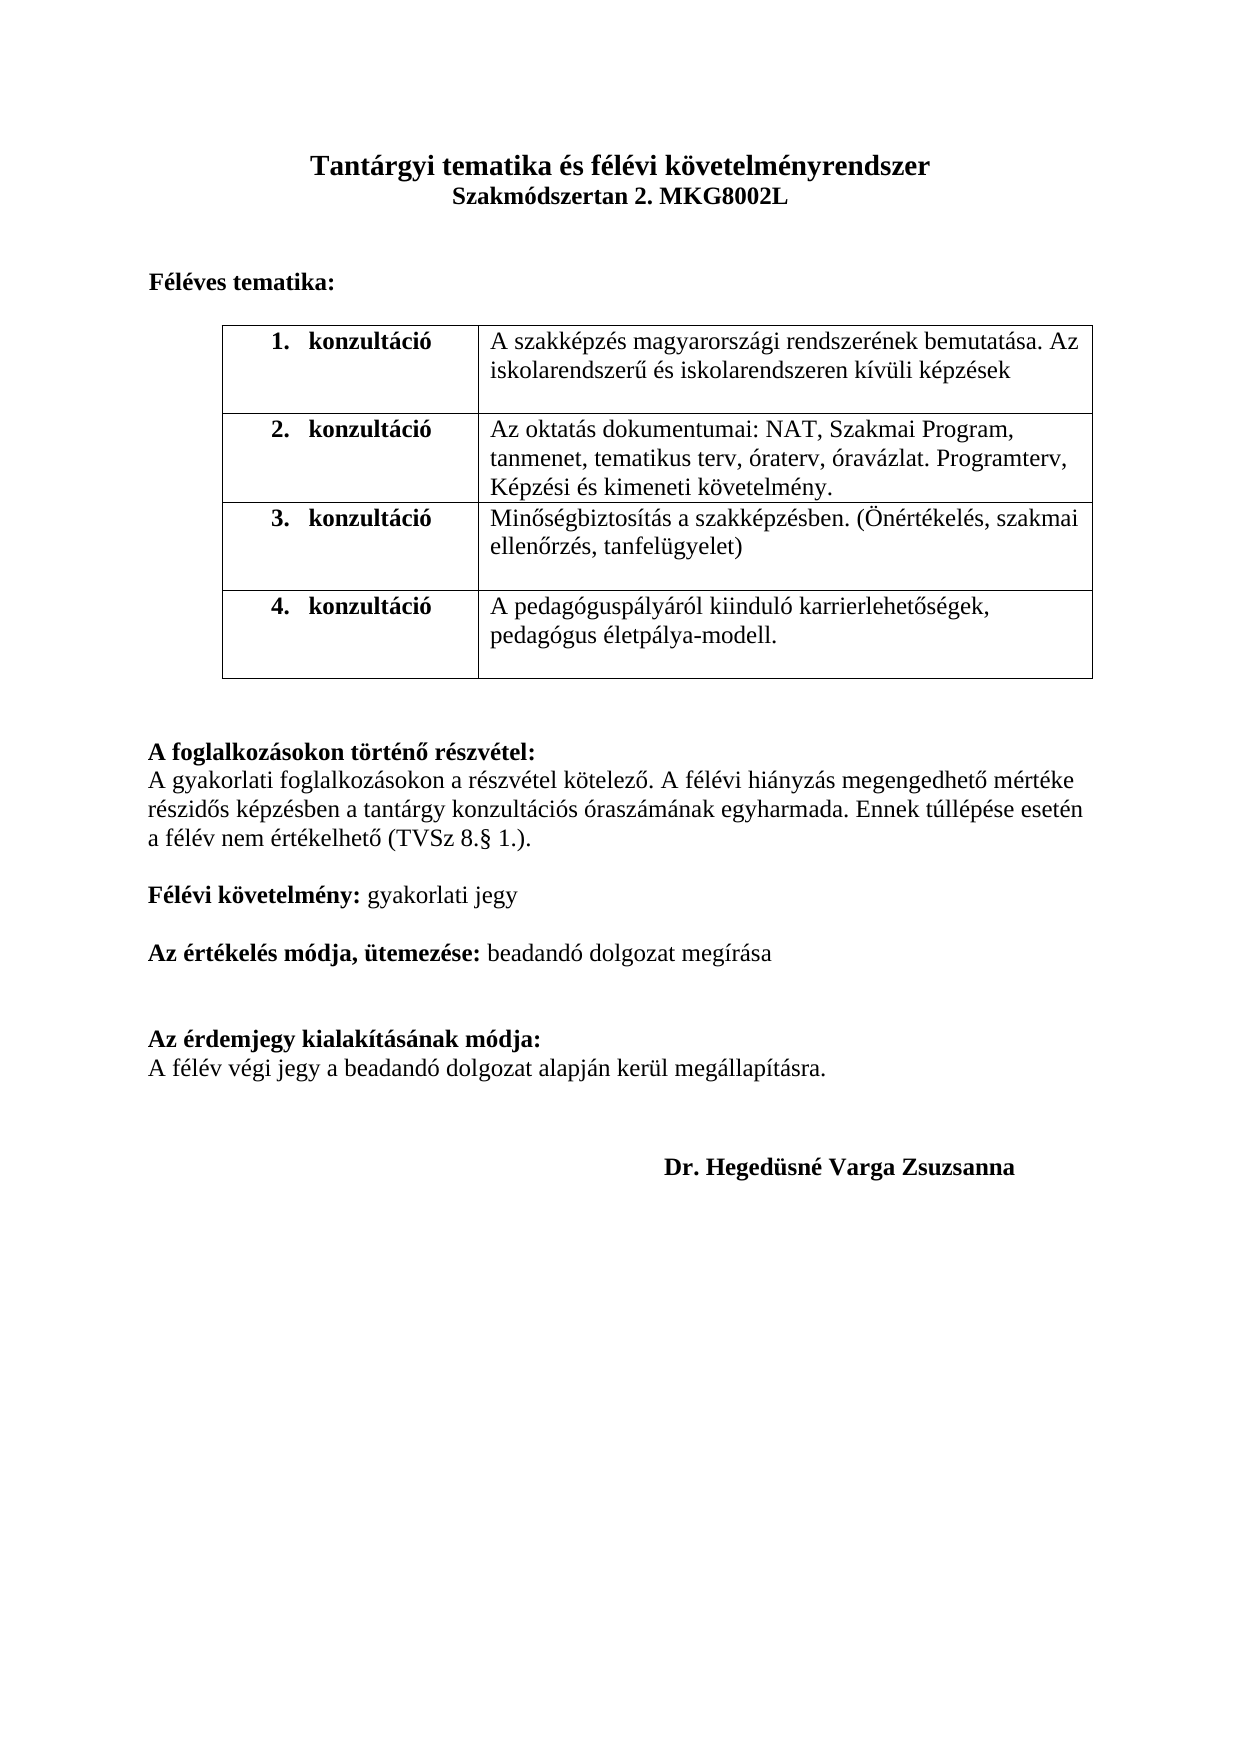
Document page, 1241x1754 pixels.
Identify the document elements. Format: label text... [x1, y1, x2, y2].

text Az érdemjegy kialakításának módja: [148, 1024, 1093, 1053]
table_header konzultáció [223, 326, 478, 413]
text A foglalkozásokon történő részvétel: [148, 737, 1093, 766]
table_cell A pedagóguspályáról kiinduló karrierlehetőségek, pedagógus életpálya-modell. [479, 591, 1092, 678]
table_cell Minőségbiztosítás a szakképzésben. (Önértékelés, szakmai ellenőrzés, tanfelügyelet) [479, 503, 1092, 590]
table_cell konzultáció [223, 414, 478, 502]
text Tantárgyi tematika és félévi követelményrendszer [148, 148, 1093, 181]
text Féléves tematika: [149, 267, 1093, 296]
text A gyakorlati foglalkozásokon a részvétel kötelező. A félévi hiányzás megengedhető mértéke részidős képzésben a tantárgy konzultációs óraszámának egyharmada. Ennek túllépése esetén a félév nem értékelhető (TVSz 8.§ 1.). [148, 766, 1093, 852]
table_header A szakképzés magyarországi rendszerének bemutatása. Az iskolarendszerű és iskolarendszeren kívüli képzések [479, 326, 1092, 413]
table_cell konzultáció [223, 503, 478, 590]
text Félévi követelmény: gyakorlati jegy [148, 881, 1093, 909]
table_cell Az oktatás dokumentumai: NAT, Szakmai Program, tanmenet, tematikus terv, óraterv, óravázlat. Programterv, Képzési és kimeneti követelmény. [479, 414, 1092, 502]
text Dr. Hegedüsné Varga Zsuzsanna [590, 1152, 1093, 1181]
text Az értékelés módja, ütemezése: beadandó dolgozat megírása [148, 938, 1093, 967]
table_cell konzultáció [223, 591, 478, 678]
text Szakmódszertan 2. MKG8002L [148, 181, 1093, 210]
text A félév végi jegy a beadandó dolgozat alapján kerül megállapításra. [148, 1053, 1093, 1082]
